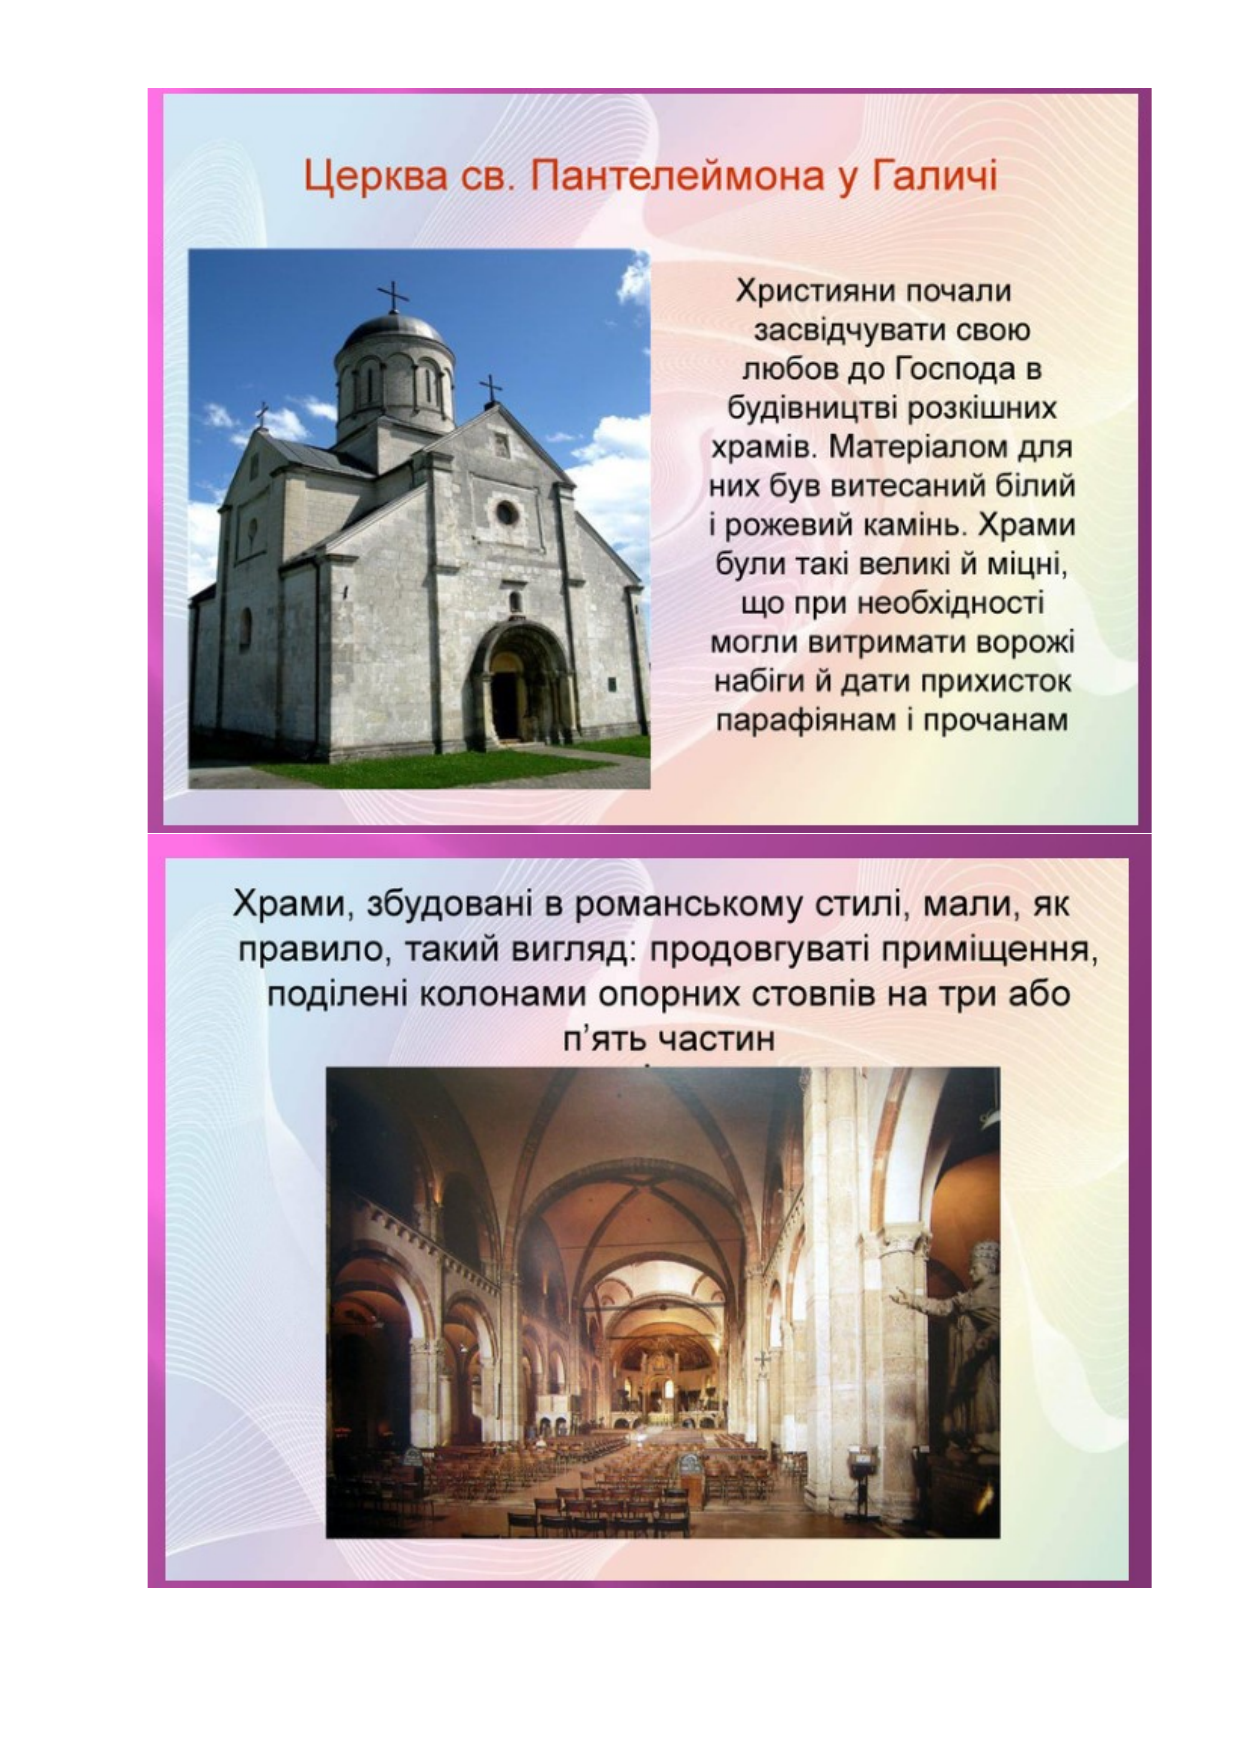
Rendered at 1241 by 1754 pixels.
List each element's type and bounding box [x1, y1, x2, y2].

picture [147, 88, 1152, 833]
picture [147, 834, 1152, 1588]
